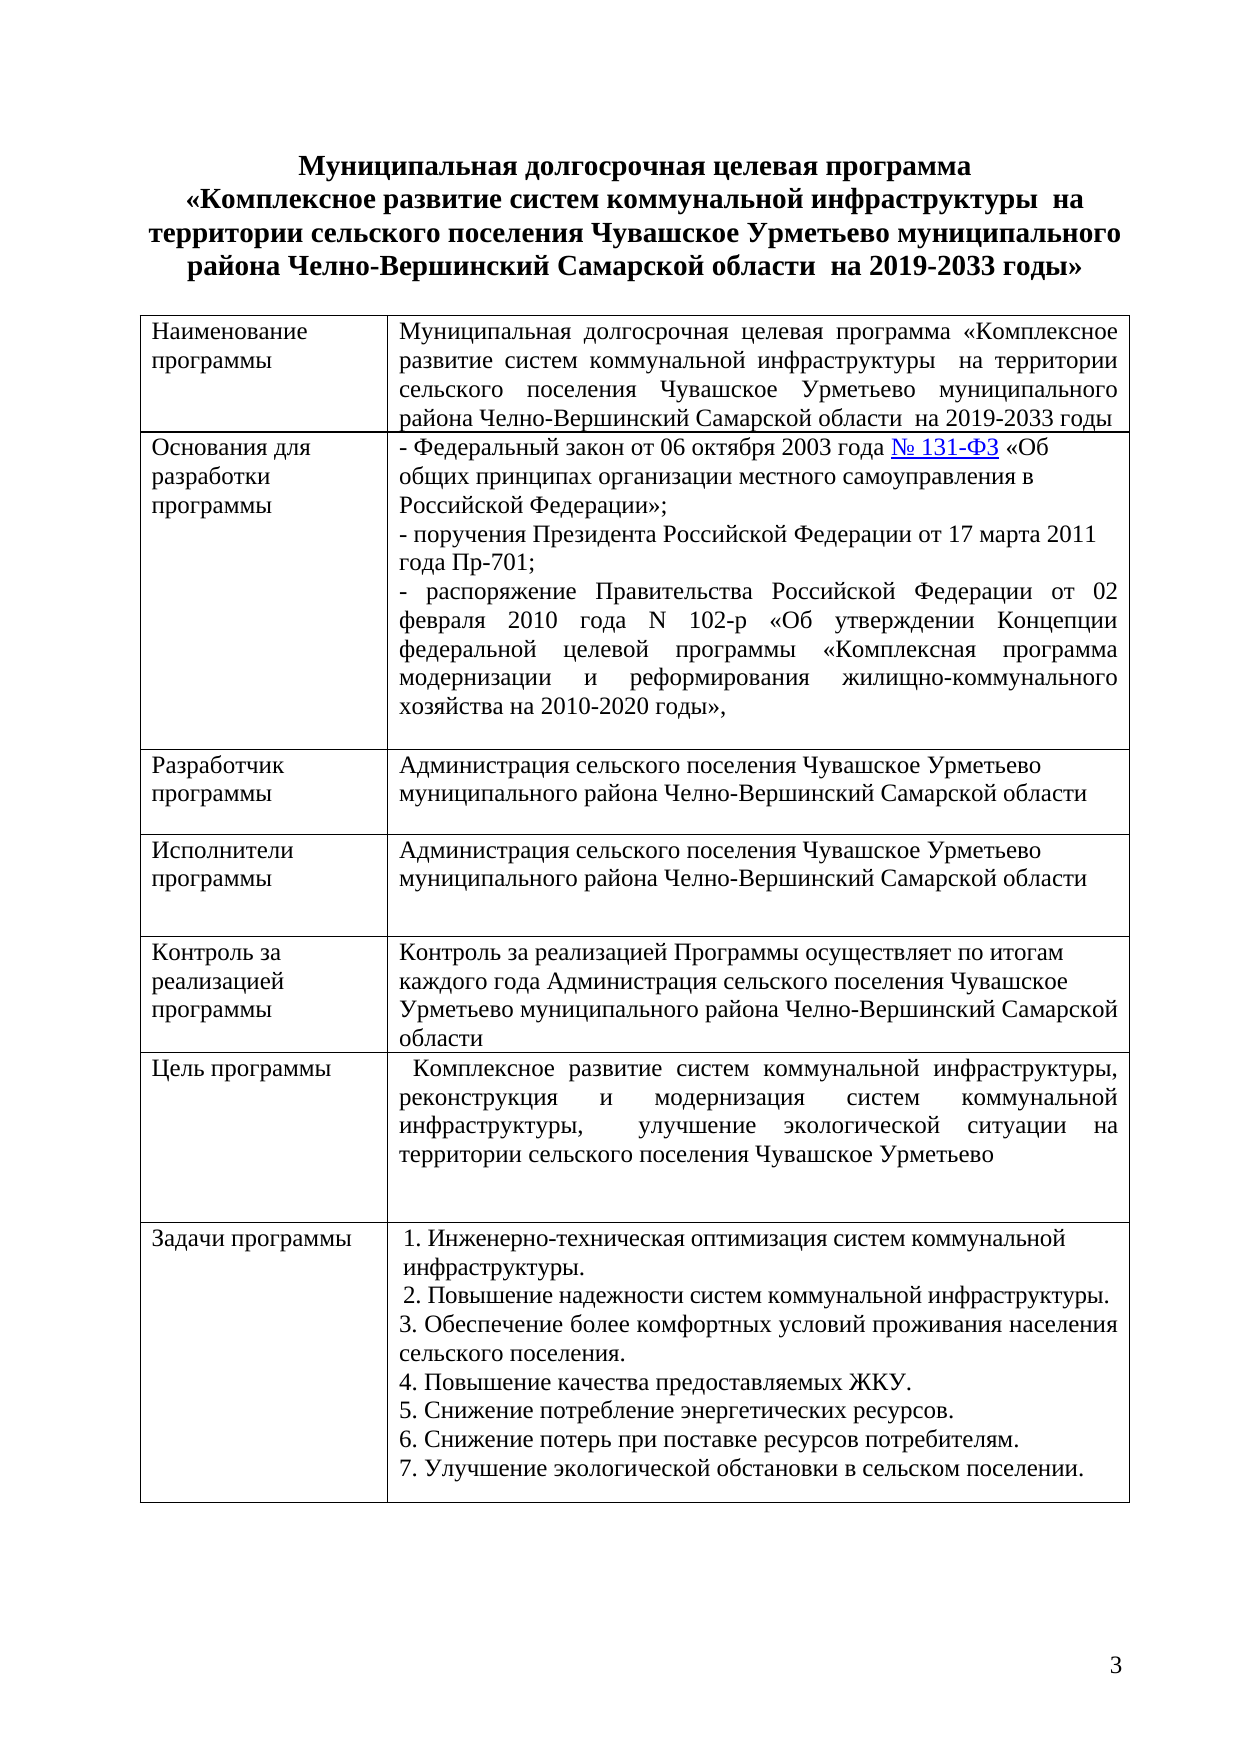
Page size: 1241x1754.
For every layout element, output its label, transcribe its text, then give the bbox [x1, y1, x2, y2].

table_header Наименование программы [141, 316, 387, 431]
table_header Муниципальная долгосрочная целевая программа «Комплексное развитие систем коммунальной инфраструктуры на территории сельского поселения Чувашское Урметьево муниципального района Челно-Вершинский Самарской области на 2019-2033 годы [388, 316, 1129, 431]
table_cell Задачи программы [141, 1223, 387, 1502]
table_cell 1. Инженерно-техническая оптимизация систем коммунальной инфраструктуры. 2. Повышение надежности систем коммунальной инфраструктуры. 3. Обеспечение более комфортных условий проживания населения сельского поселения. 4. Повышение качества предоставляемых ЖКУ. 5. Снижение потребление энергетических ресурсов. 6. Снижение потерь при поставке ресурсов потребителям. 7. Улучшение экологической обстановки в сельском поселении. [388, 1223, 1129, 1502]
table_cell Контроль за реализацией Программы осуществляет по итогам каждого года Администрация сельского поселения Чувашское Урметьево муниципального района Челно-Вершинский Самарской области [388, 937, 1129, 1052]
table_cell Исполнители программы [141, 835, 387, 936]
table_cell Разработчик программы [141, 750, 387, 834]
text «Комплексное развитие систем коммунальной инфраструктуры на территории сельского поселения Чувашское Урметьево муниципального района Челно-Вершинский Самарской области на 2019-2033 годы» [148, 181, 1122, 282]
table_cell Администрация сельского поселения Чувашское Урметьево муниципального района Челно-Вершинский Самарской области [388, 750, 1129, 834]
text Муниципальная долгосрочная целевая программа [148, 148, 1122, 181]
table_cell Комплексное развитие систем коммунальной инфраструктуры, реконструкция и модернизация систем коммунальной инфраструктуры, улучшение экологической ситуации на территории сельского поселения Чувашское Урметьево [388, 1053, 1129, 1222]
table_cell - Федеральный закон от 06 октября 2003 года № 131-ФЗ «Об общих принципах организации местного самоуправления в Российской Федерации»; - поручения Президента Российской Федерации от 17 марта 2011 года Пр-701; - распоряжение Правительства Российской Федерации от 02 февраля 2010 года N 102-р «Об утверждении Концепции федеральной целевой программы «Комплексная программа модернизации и реформирования жилищно-коммунального хозяйства на 2010-2020 годы», [388, 433, 1129, 749]
table_cell Цель программы [141, 1053, 387, 1222]
table_cell Контроль за реализацией программы [141, 937, 387, 1052]
table_cell Основания для разработки программы [141, 433, 387, 749]
table_cell Администрация сельского поселения Чувашское Урметьево муниципального района Челно-Вершинский Самарской области [388, 835, 1129, 936]
